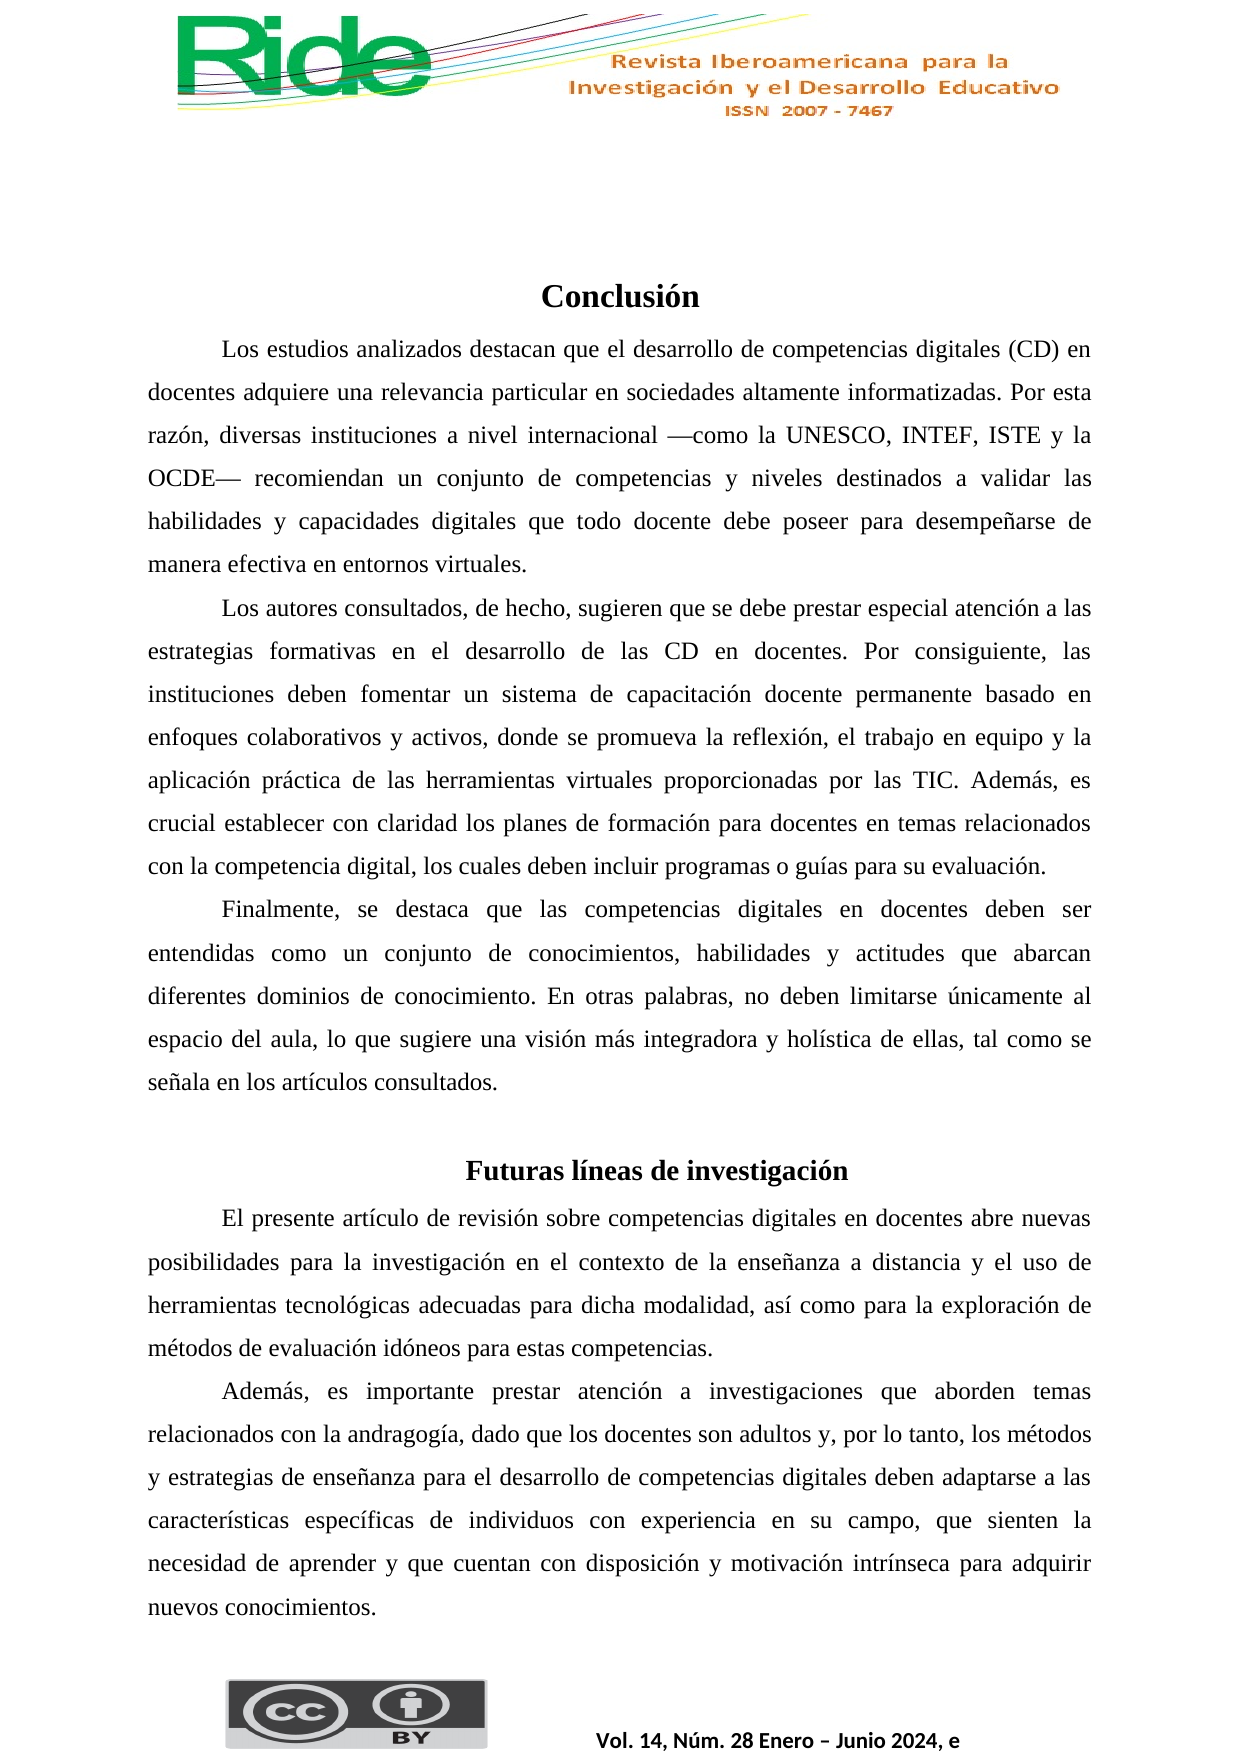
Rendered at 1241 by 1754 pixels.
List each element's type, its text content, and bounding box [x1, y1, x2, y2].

text Conclusión [148, 276, 1092, 315]
text Finalmente, se destaca que las competencias digitales en docentes deben ser entendidas como un conjunto de conocimientos, habilidades y actitudes que abarcan diferentes dominios de conocimiento. En otras palabras, no deben limitarse únicamente al espacio del aula, lo que sugiere una visión más integradora y holística de ellas, tal como se señala en los artículos consultados. [148, 894, 1092, 1096]
text Además, es importante prestar atención a investigaciones que aborden temas relacionados con la andragogía, dado que los docentes son adultos y, por lo tanto, los métodos y estrategias de enseñanza para el desarrollo de competencias digitales deben adaptarse a las características específicas de individuos con experiencia en su campo, que sienten la necesidad de aprender y que cuentan con disposición y motivación intrínseca para adquirir nuevos conocimientos. [148, 1376, 1092, 1620]
picture [177, 14, 1063, 119]
text Los estudios analizados destacan que el desarrollo de competencias digitales (CD) en docentes adquiere una relevancia particular en sociedades altamente informatizadas. Por esta razón, diversas instituciones a nivel internacional —como la UNESCO, INTEF, ISTE y la OCDE— recomiendan un conjunto de competencias y niveles destinados a validar las habilidades y capacidades digitales que todo docente debe poseer para desempeñarse de manera efectiva en entornos virtuales. [148, 334, 1092, 578]
text Futuras líneas de investigación [148, 1153, 1092, 1187]
picture [225, 1679, 488, 1749]
text Los autores consultados, de hecho, sugieren que se debe prestar especial atención a las estrategias formativas en el desarrollo de las CD en docentes. Por consiguiente, las instituciones deben fomentar un sistema de capacitación docente permanente basado en enfoques colaborativos y activos, donde se promueva la reflexión, el trabajo en equipo y la aplicación práctica de las herramientas virtuales proporcionadas por las TIC. Además, es crucial establecer con claridad los planes de formación para docentes en temas relacionados con la competencia digital, los cuales deben incluir programas o guías para su evaluación. [148, 593, 1092, 880]
text El presente artículo de revisión sobre competencias digitales en docentes abre nuevas posibilidades para la investigación en el contexto de la enseñanza a distancia y el uso de herramientas tecnológicas adecuadas para dicha modalidad, así como para la exploración de métodos de evaluación idóneos para estas competencias. [148, 1203, 1092, 1362]
